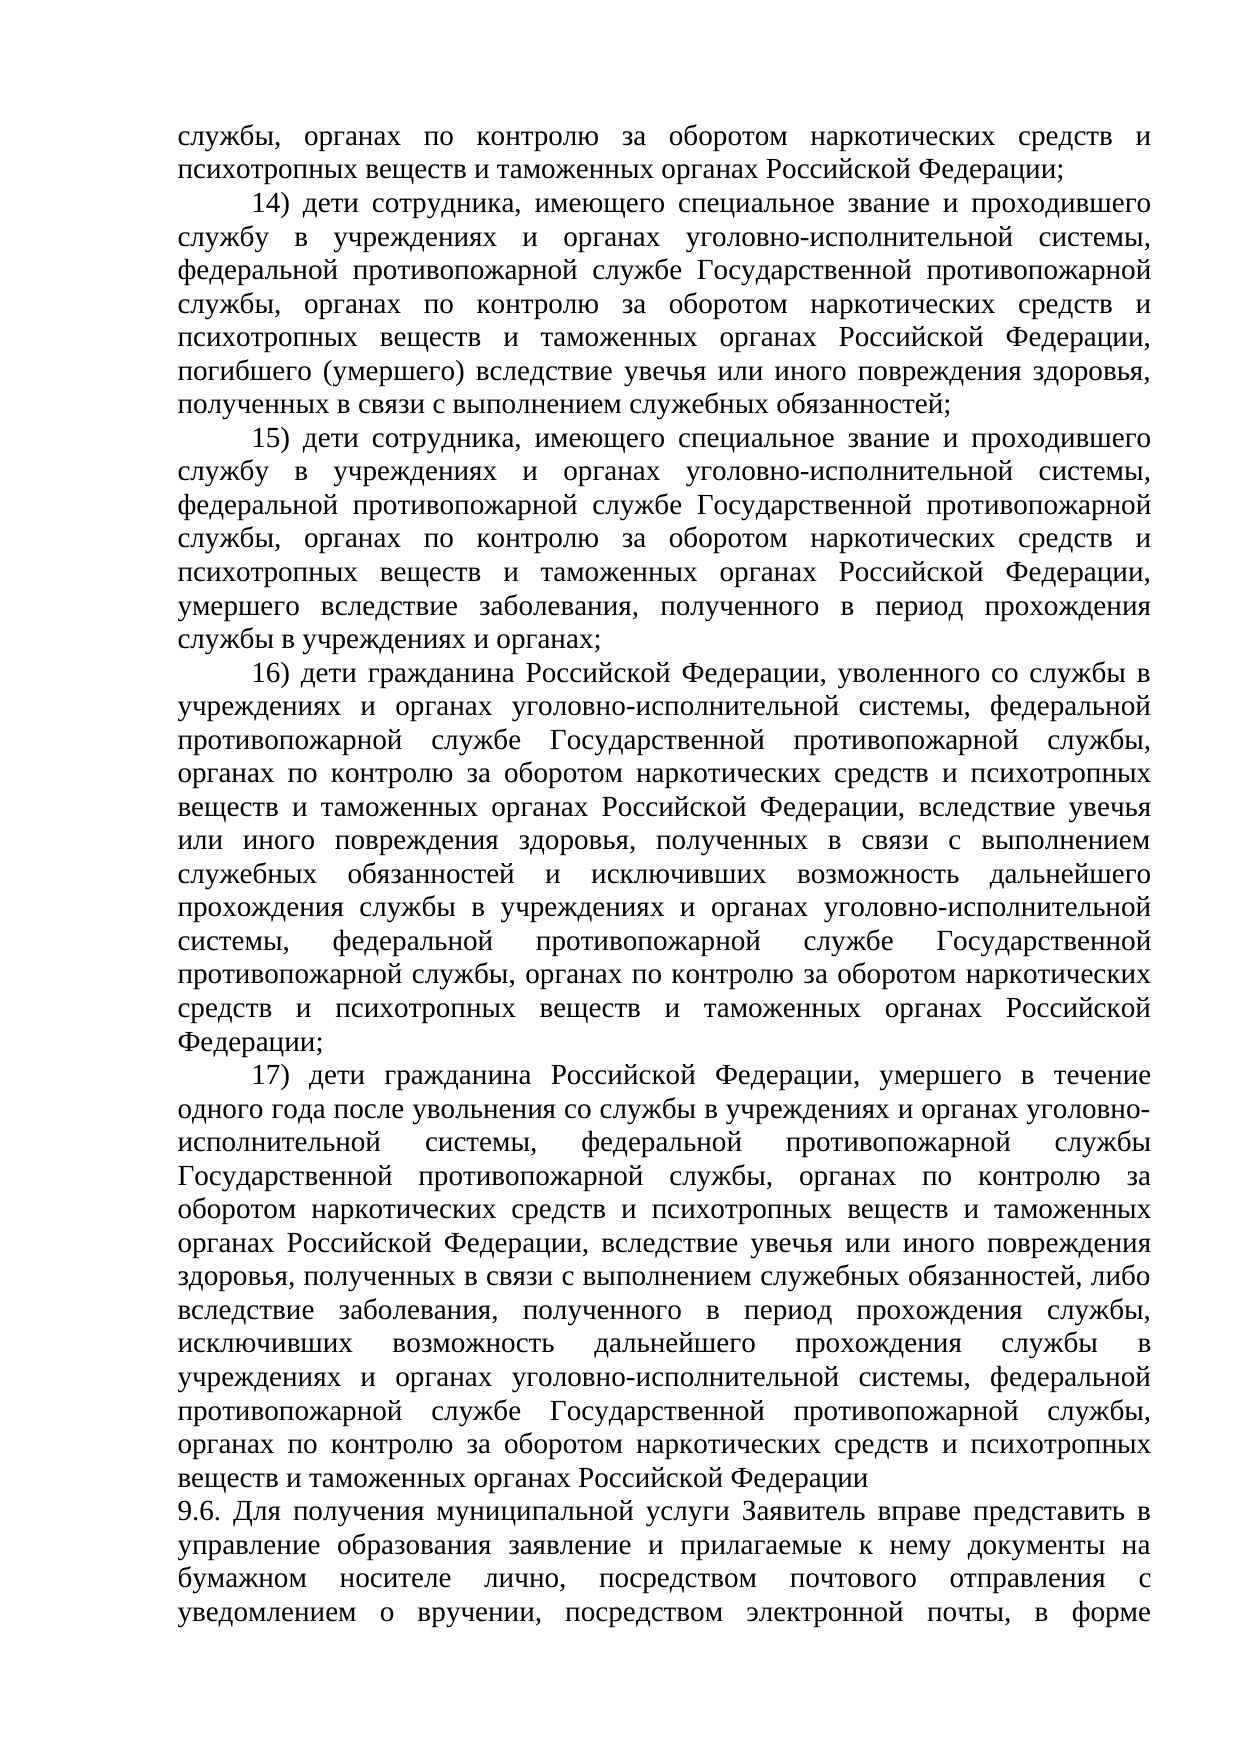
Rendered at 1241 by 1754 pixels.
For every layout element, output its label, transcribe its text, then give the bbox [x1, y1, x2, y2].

text 16) дети гражданина Российской Федерации, уволенного со службы в учреждениях и органах уголовно-исполнительной системы, федеральной противопожарной службе Государственной противопожарной службы, органах по контролю за оборотом наркотических средств и психотропных веществ и таможенных органах Российской Федерации, вследствие увечья или иного повреждения здоровья, полученных в связи с выполнением служебных обязанностей и исключивших возможность дальнейшего прохождения службы в учреждениях и органах уголовно-исполнительной системы, федеральной противопожарной службе Государственной противопожарной службы, органах по контролю за оборотом наркотических средств и психотропных веществ и таможенных органах Российской Федерации; [177, 655, 1152, 1057]
text 14) дети сотрудника, имеющего специальное звание и проходившего службу в учреждениях и органах уголовно-исполнительной системы, федеральной противопожарной службе Государственной противопожарной службы, органах по контролю за оборотом наркотических средств и психотропных веществ и таможенных органах Российской Федерации, погибшего (умершего) вследствие увечья или иного повреждения здоровья, полученных в связи с выполнением служебных обязанностей; [177, 185, 1152, 420]
text 17) дети гражданина Российской Федерации, умершего в течение одного года после увольнения со службы в учреждениях и органах уголовно-исполнительной системы, федеральной противопожарной службы Государственной противопожарной службы, органах по контролю за оборотом наркотических средств и психотропных веществ и таможенных органах Российской Федерации, вследствие увечья или иного повреждения здоровья, полученных в связи с выполнением служебных обязанностей, либо вследствие заболевания, полученного в период прохождения службы, исключивших возможность дальнейшего прохождения службы в учреждениях и органах уголовно-исполнительной системы, федеральной противопожарной службе Государственной противопожарной службы, органах по контролю за оборотом наркотических средств и психотропных веществ и таможенных органах Российской Федерации [177, 1057, 1152, 1493]
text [177, 118, 1152, 185]
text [177, 1493, 1152, 1627]
text 15) дети сотрудника, имеющего специальное звание и проходившего службу в учреждениях и органах уголовно-исполнительной системы, федеральной противопожарной службе Государственной противопожарной службы, органах по контролю за оборотом наркотических средств и психотропных веществ и таможенных органах Российской Федерации, умершего вследствие заболевания, полученного в период прохождения службы в учреждениях и органах; [177, 420, 1152, 655]
